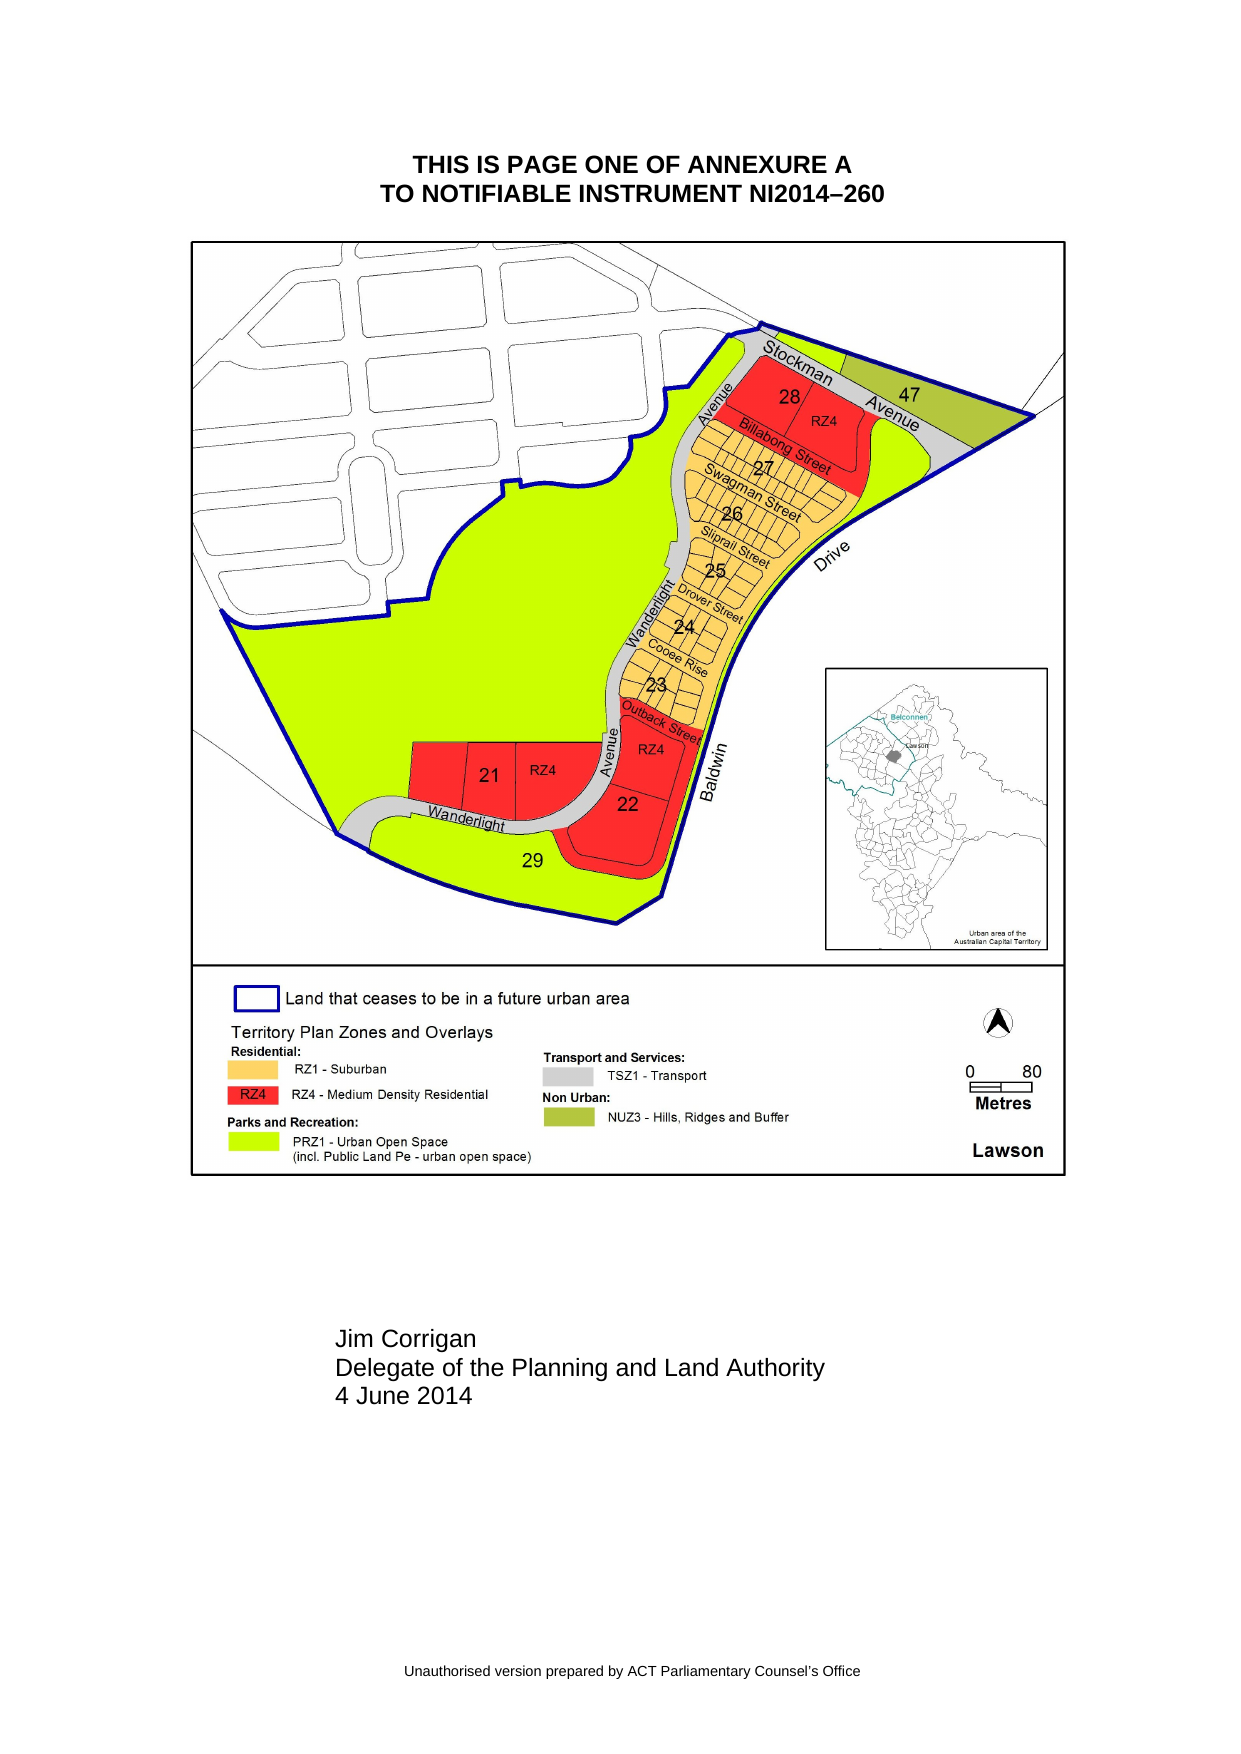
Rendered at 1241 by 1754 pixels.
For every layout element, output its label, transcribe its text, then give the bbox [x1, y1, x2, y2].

text TO NOTIFIABLE INSTRUMENT NI2014–260 [187, 179, 1078, 207]
text THIS IS PAGE ONE OF ANNEXURE A [187, 150, 1078, 179]
text 4 June 2014 [187, 1381, 1078, 1410]
text Delegate of the Planning and Land Authority [187, 1353, 1078, 1381]
text Jim Corrigan [187, 1324, 1078, 1353]
picture [187, 236, 1069, 1180]
